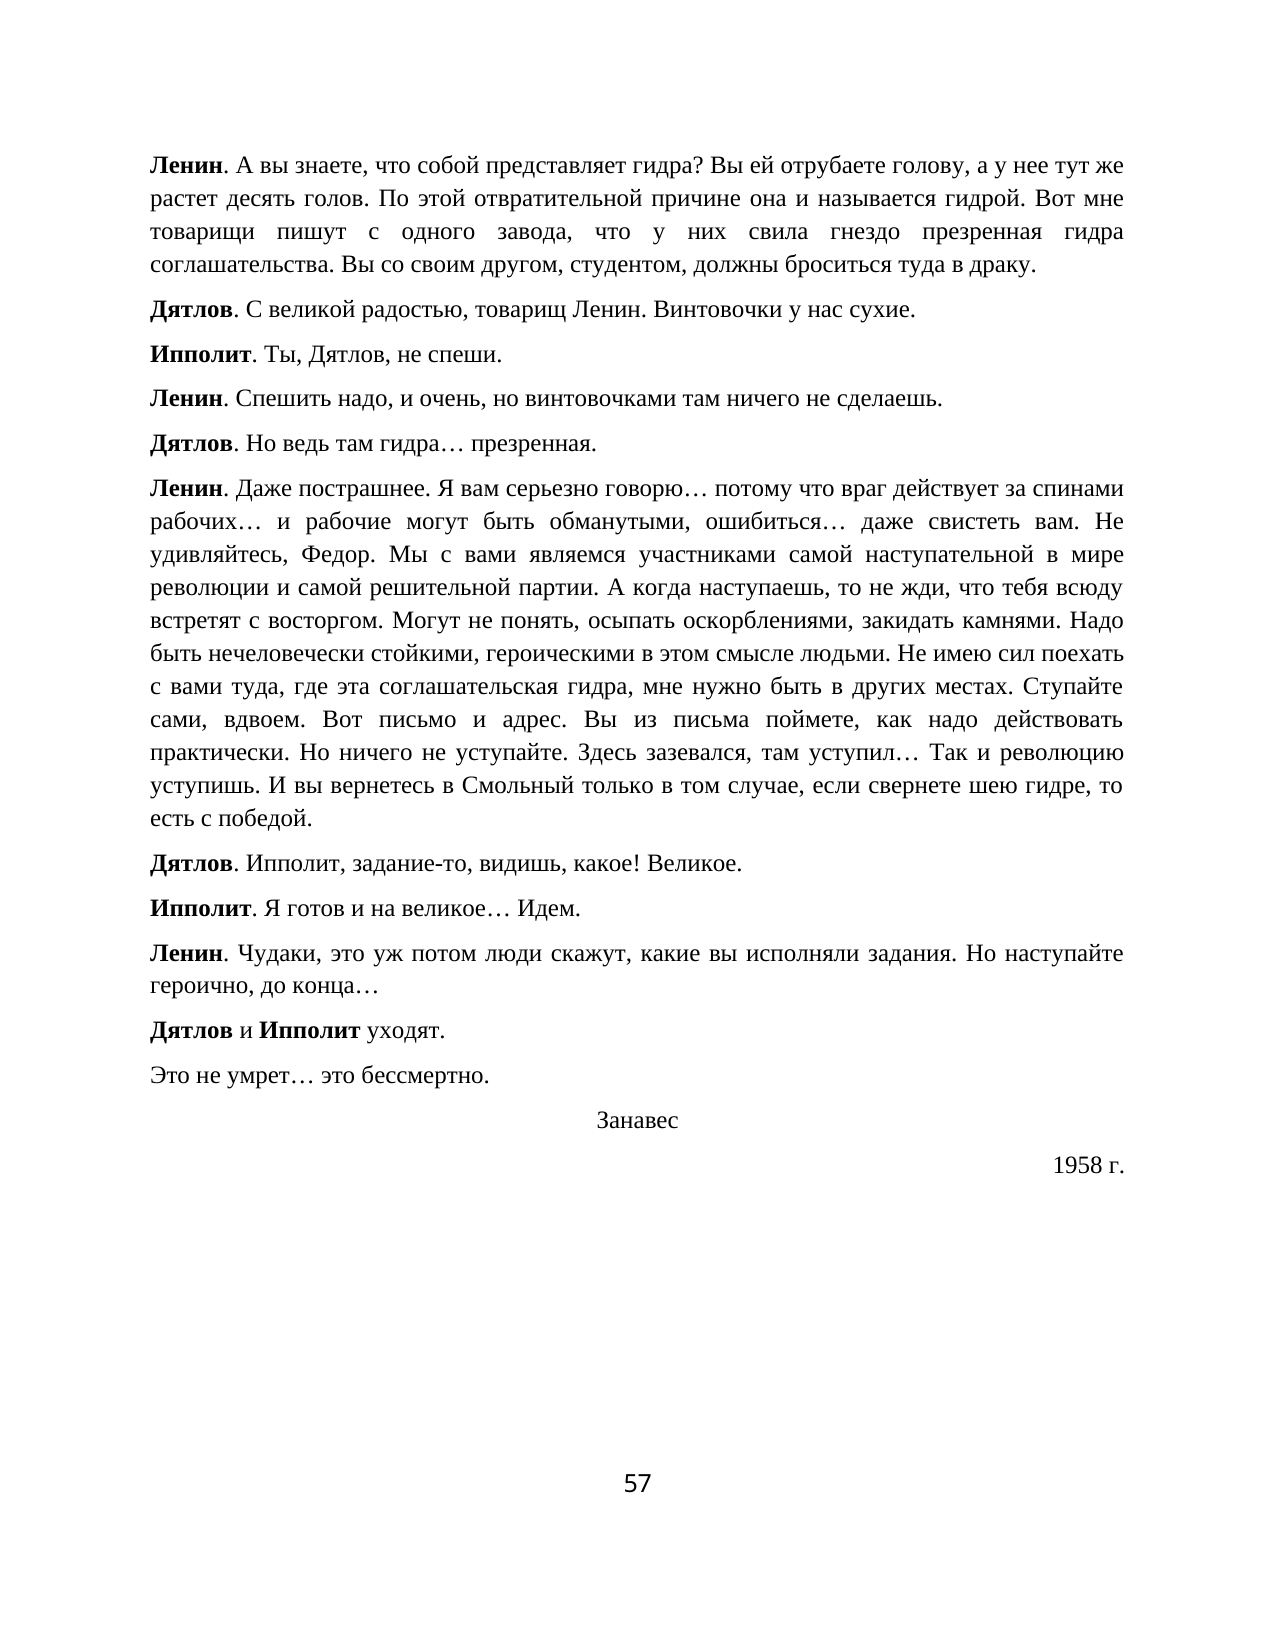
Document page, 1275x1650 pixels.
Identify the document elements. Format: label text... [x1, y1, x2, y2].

text Ипполит. Я готов и на великое… Идем. [150, 893, 1125, 922]
text Дятлов. С великой радостью, товарищ Ленин. Винтовочки у нас сухие. [150, 294, 1125, 323]
text Это не умрет… это бессмертно. [150, 1060, 1125, 1089]
text Дятлов. Но ведь там гидра… презренная. [150, 428, 1125, 457]
text Ленин. Спешить надо, и очень, но винтовочками там ничего не сделаешь. [150, 383, 1125, 412]
text Ленин. А вы знаете, что собой представляет гидра? Вы ей отрубаете голову, а у нее тут же растет десять голов. По этой отвратительной причине она и называется гидрой. Вот мне товарищи пишут с одного завода, что у них свила гнездо презренная гидра соглашательства. Вы со своим другом, студентом, должны броситься туда в драку. [150, 150, 1125, 278]
text 1958 г. [150, 1150, 1125, 1178]
text Дятлов и Ипполит уходят. [150, 1015, 1125, 1044]
text Дятлов. Ипполит, задание-то, видишь, какое! Великое. [150, 848, 1125, 877]
text Ипполит. Ты, Дятлов, не спеши. [150, 339, 1125, 367]
text Ленин. Даже пострашнее. Я вам серьезно говорю… потому что враг действует за спинами рабочих… и рабочие могут быть обманутыми, ошибиться… даже свистеть вам. Не удивляйтесь, Федор. Мы с вами являемся участниками самой наступательной в мире революции и самой решительной партии. А когда наступаешь, то не жди, что тебя всюду встретят с восторгом. Могут не понять, осыпать оскорблениями, закидать камнями. Надо быть нечеловечески стойкими, героическими в этом смысле людьми. Не имею сил поехать с вами туда, где эта соглашательская гидра, мне нужно быть в других местах. Ступайте сами, вдвоем. Вот письмо и адрес. Вы из письма поймете, как надо действовать практически. Но ничего не уступайте. Здесь зазевался, там уступил… Так и революцию уступишь. И вы вернетесь в Смольный только в том случае, если свернете шею гидре, то есть с победой. [150, 473, 1125, 832]
text Занавес [150, 1105, 1125, 1134]
text Ленин. Чудаки, это уж потом люди скажут, какие вы исполняли задания. Но наступайте героично, до конца… [150, 938, 1125, 999]
